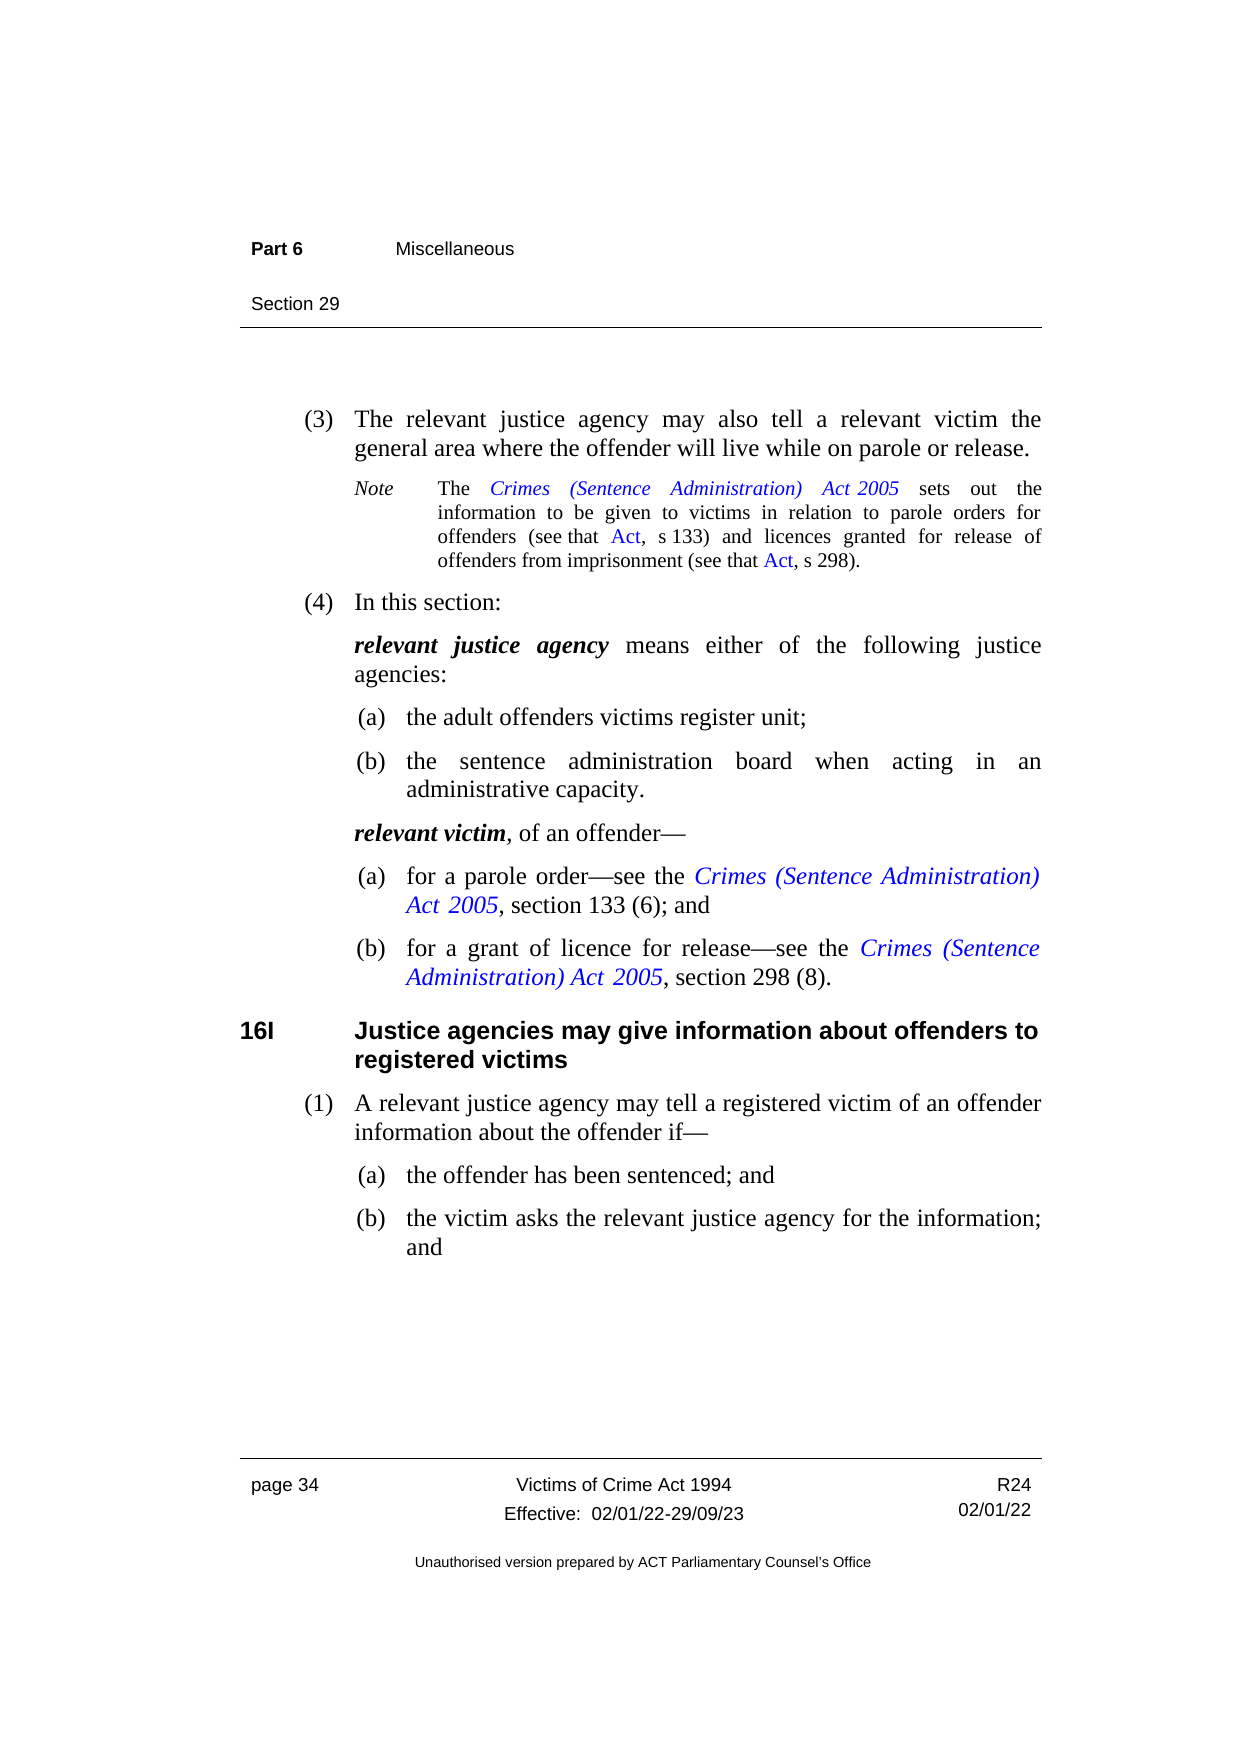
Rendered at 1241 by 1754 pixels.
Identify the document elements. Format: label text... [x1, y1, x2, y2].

text (a) the adult offenders victims register unit; [239, 702, 1042, 731]
text (a) the offender has been sentenced; and [239, 1160, 1042, 1189]
text (a) for a parole order—see the Crimes (Sentence Administration) Act 2005, section 133 (6); and [239, 861, 1042, 919]
text relevant victim, of an offender— [354, 818, 1042, 847]
text (b) the victim asks the relevant justice agency for the information; and [239, 1203, 1042, 1261]
text Note The Crimes (Sentence Administration) Act 2005 sets out the information to be given to victims in relation to parole orders for offenders (see that Act, s 133) and licences granted for release of offenders from imprisonment (see that Act, s 298). [354, 476, 1042, 572]
text relevant justice agency means either of the following justice agencies: [354, 630, 1042, 688]
text (1) A relevant justice agency may tell a registered victim of an offender information about the offender if— [239, 1088, 1042, 1145]
text (3) The relevant justice agency may also tell a relevant victim the general area where the offender will live while on parole or release. [239, 404, 1042, 462]
text 16I Justice agencies may give information about offenders to registered victims [239, 1016, 1042, 1073]
text (4) In this section: [239, 587, 1042, 616]
text (b) for a grant of licence for release—see the Crimes (Sentence Administration) Act 2005, section 298 (8). [239, 933, 1042, 991]
text (b) the sentence administration board when acting in an administrative capacity. [239, 746, 1042, 803]
